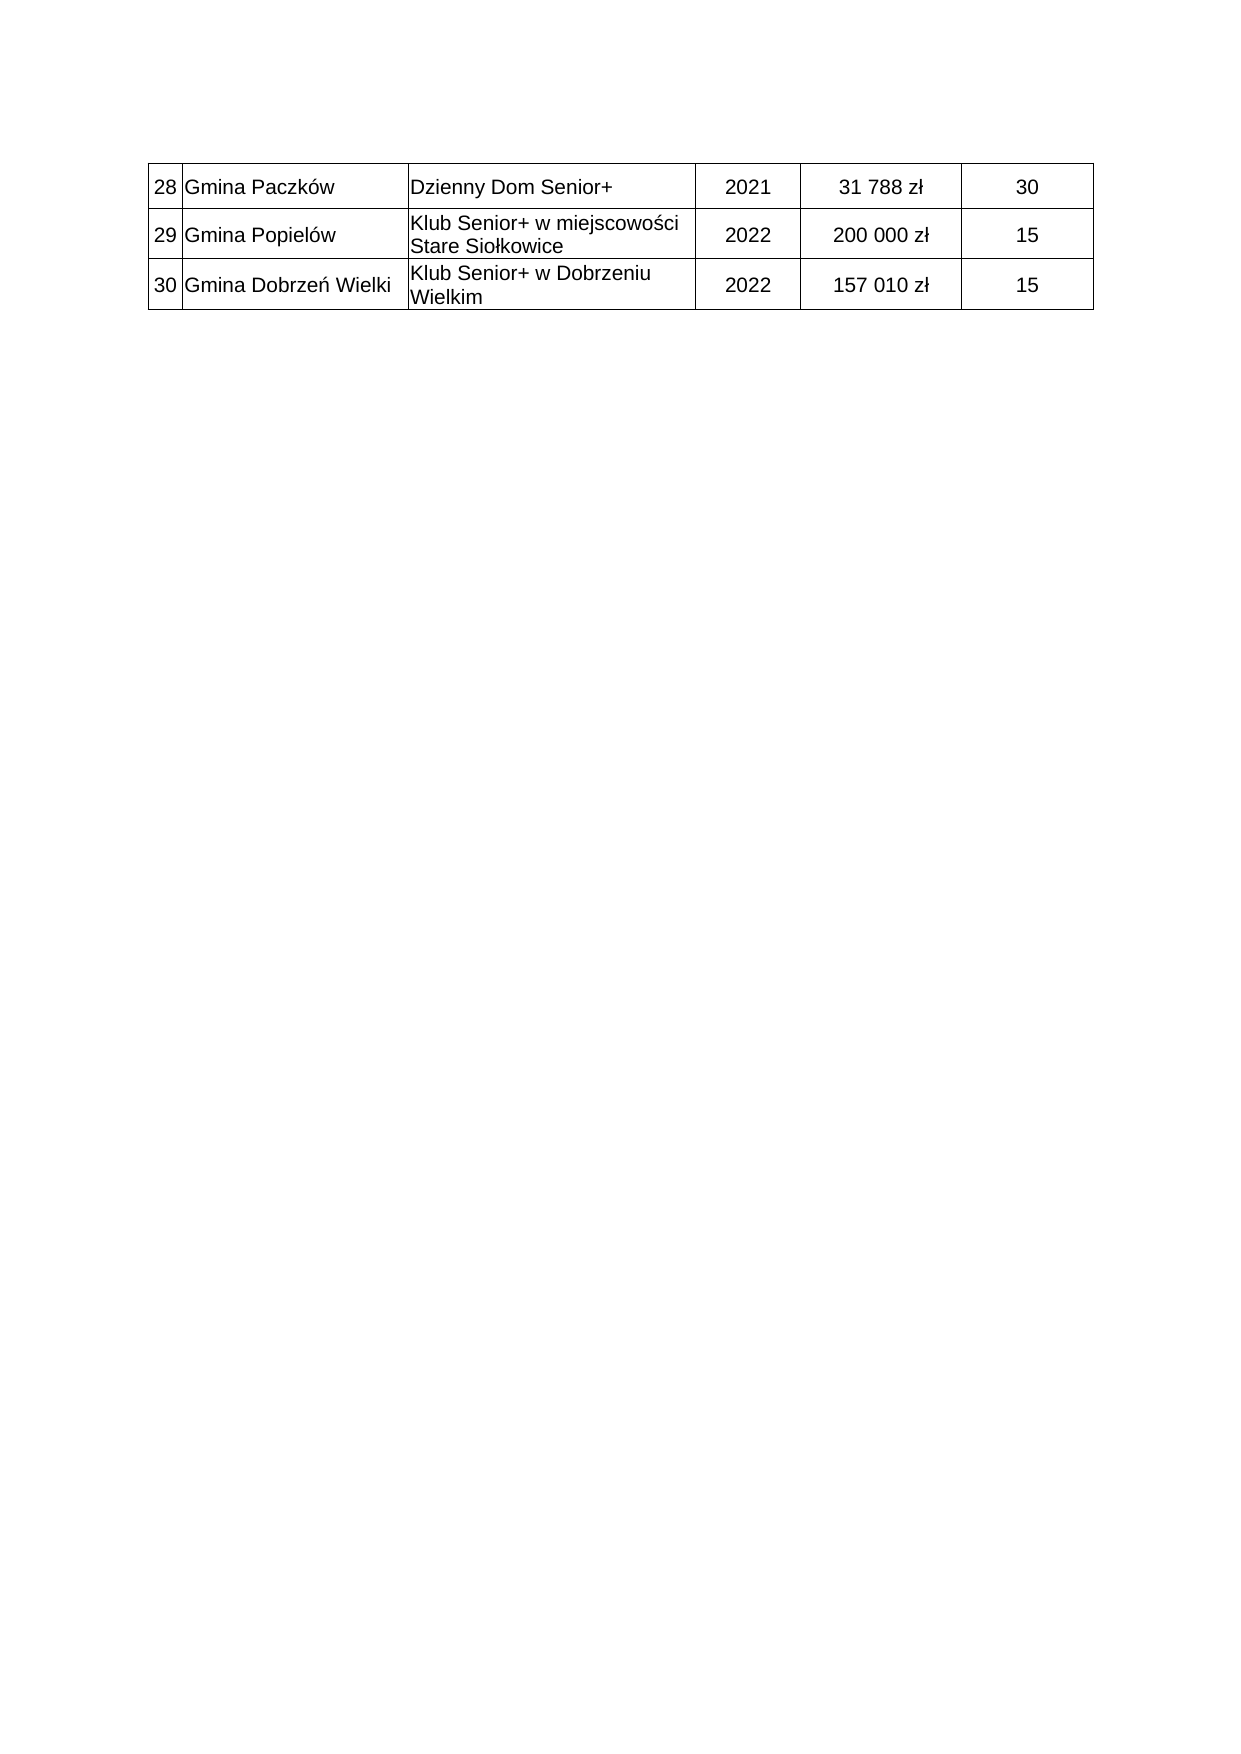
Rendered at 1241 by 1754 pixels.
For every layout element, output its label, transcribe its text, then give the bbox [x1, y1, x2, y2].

table_cell Klub Senior+ w Dobrzeniu Wielkim [409, 259, 695, 309]
table_cell 15 [962, 259, 1093, 309]
table_cell 29 [149, 209, 182, 258]
table_cell 200 000 zł [801, 209, 961, 258]
table_cell Dzienny Dom Senior+ [409, 164, 695, 208]
table_cell 157 010 zł [801, 259, 961, 309]
table_cell 30 [149, 259, 182, 309]
table_cell Klub Senior+ w miejscowości Stare Siołkowice [409, 209, 695, 258]
table_cell 2021 [696, 164, 800, 208]
table_cell 31 788 zł [801, 164, 961, 208]
table_cell 30 [962, 164, 1093, 208]
table_cell 15 [962, 209, 1093, 258]
table_cell Gmina Paczków [183, 164, 408, 208]
table_cell 2022 [696, 259, 800, 309]
table_cell 2022 [696, 209, 800, 258]
table_cell Gmina Popielów [183, 209, 408, 258]
table_cell 28 [149, 164, 182, 208]
table_cell Gmina Dobrzeń Wielki [183, 259, 408, 309]
